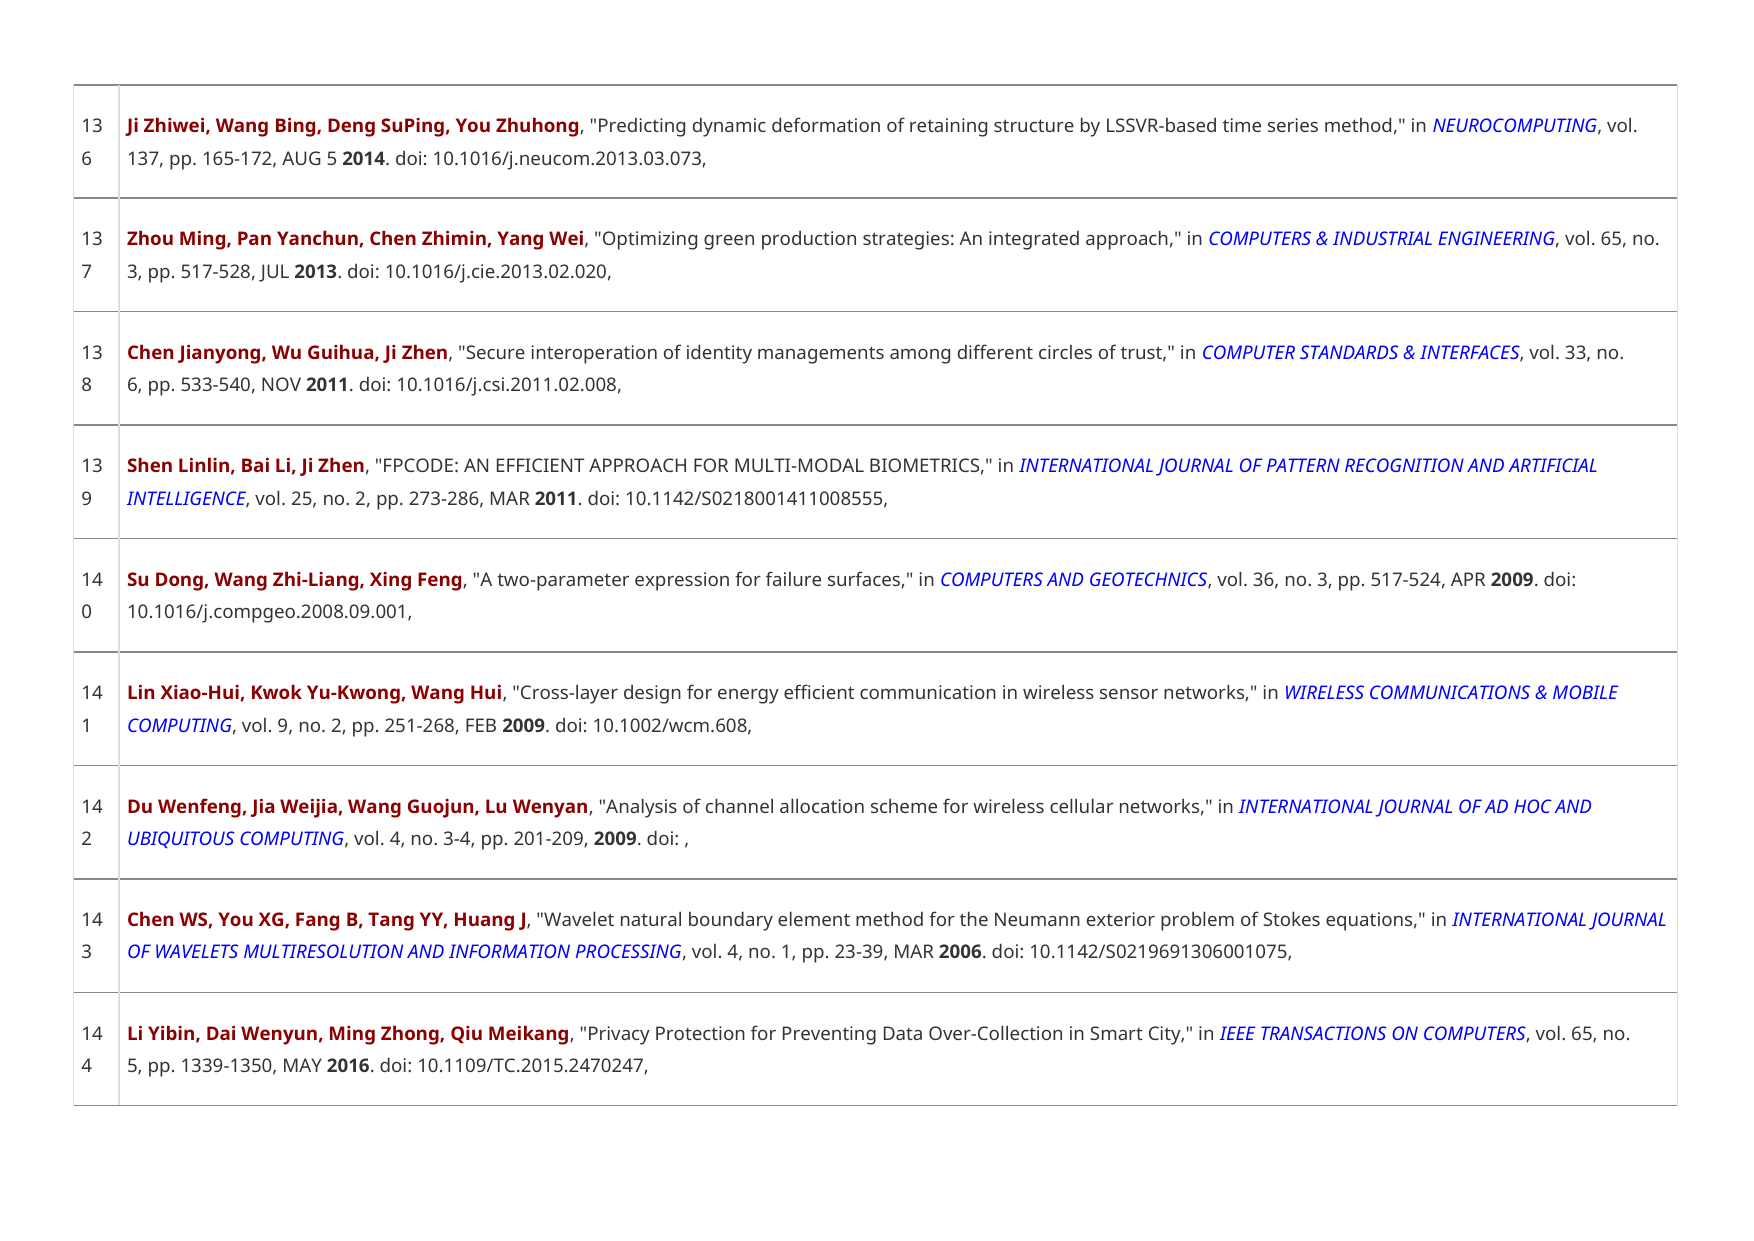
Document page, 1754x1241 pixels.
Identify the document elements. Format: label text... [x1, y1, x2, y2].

table_cell Ji Zhiwei, Wang Bing, Deng SuPing, You Zhuhong, "Predicting dynamic deformation of retaining structure by LSSVR-based time series method," in NEUROCOMPUTING, vol. 137, pp. 165-172, AUG 5 2014. doi: 10.1016/j.neucom.2013.03.073, [120, 86, 1677, 197]
table_cell Shen Linlin, Bai Li, Ji Zhen, "FPCODE: AN EFFICIENT APPROACH FOR MULTI-MODAL BIOMETRICS," in INTERNATIONAL JOURNAL OF PATTERN RECOGNITION AND ARTIFICIAL INTELLIGENCE, vol. 25, no. 2, pp. 273-286, MAR 2011. doi: 10.1142/S0218001411008555, [120, 426, 1677, 538]
table_cell Chen WS, You XG, Fang B, Tang YY, Huang J, "Wavelet natural boundary element method for the Neumann exterior problem of Stokes equations," in INTERNATIONAL JOURNAL OF WAVELETS MULTIRESOLUTION AND INFORMATION PROCESSING, vol. 4, no. 1, pp. 23-39, MAR 2006. doi: 10.1142/S0219691306001075, [120, 880, 1677, 991]
table_cell 138 [74, 312, 118, 424]
table_cell 141 [74, 653, 118, 764]
table_cell Su Dong, Wang Zhi-Liang, Xing Feng, "A two-parameter expression for failure surfaces," in COMPUTERS AND GEOTECHNICS, vol. 36, no. 3, pp. 517-524, APR 2009. doi: 10.1016/j.compgeo.2008.09.001, [120, 539, 1677, 651]
table_cell Li Yibin, Dai Wenyun, Ming Zhong, Qiu Meikang, "Privacy Protection for Preventing Data Over-Collection in Smart City," in IEEE TRANSACTIONS ON COMPUTERS, vol. 65, no. 5, pp. 1339-1350, MAY 2016. doi: 10.1109/TC.2015.2470247, [120, 993, 1677, 1105]
table_cell 142 [74, 766, 118, 878]
table_cell 136 [74, 86, 118, 197]
table_cell 144 [74, 993, 118, 1105]
table_cell Du Wenfeng, Jia Weijia, Wang Guojun, Lu Wenyan, "Analysis of channel allocation scheme for wireless cellular networks," in INTERNATIONAL JOURNAL OF AD HOC AND UBIQUITOUS COMPUTING, vol. 4, no. 3-4, pp. 201-209, 2009. doi: , [120, 766, 1677, 878]
table_cell 140 [74, 539, 118, 651]
table_cell 143 [74, 880, 118, 991]
table_cell Chen Jianyong, Wu Guihua, Ji Zhen, "Secure interoperation of identity managements among different circles of trust," in COMPUTER STANDARDS & INTERFACES, vol. 33, no. 6, pp. 533-540, NOV 2011. doi: 10.1016/j.csi.2011.02.008, [120, 312, 1677, 424]
table_cell Lin Xiao-Hui, Kwok Yu-Kwong, Wang Hui, "Cross-layer design for energy efficient communication in wireless sensor networks," in WIRELESS COMMUNICATIONS & MOBILE COMPUTING, vol. 9, no. 2, pp. 251-268, FEB 2009. doi: 10.1002/wcm.608, [120, 653, 1677, 764]
table_cell 137 [74, 199, 118, 311]
table_cell 139 [74, 426, 118, 538]
table_cell Zhou Ming, Pan Yanchun, Chen Zhimin, Yang Wei, "Optimizing green production strategies: An integrated approach," in COMPUTERS & INDUSTRIAL ENGINEERING, vol. 65, no. 3, pp. 517-528, JUL 2013. doi: 10.1016/j.cie.2013.02.020, [120, 199, 1677, 311]
